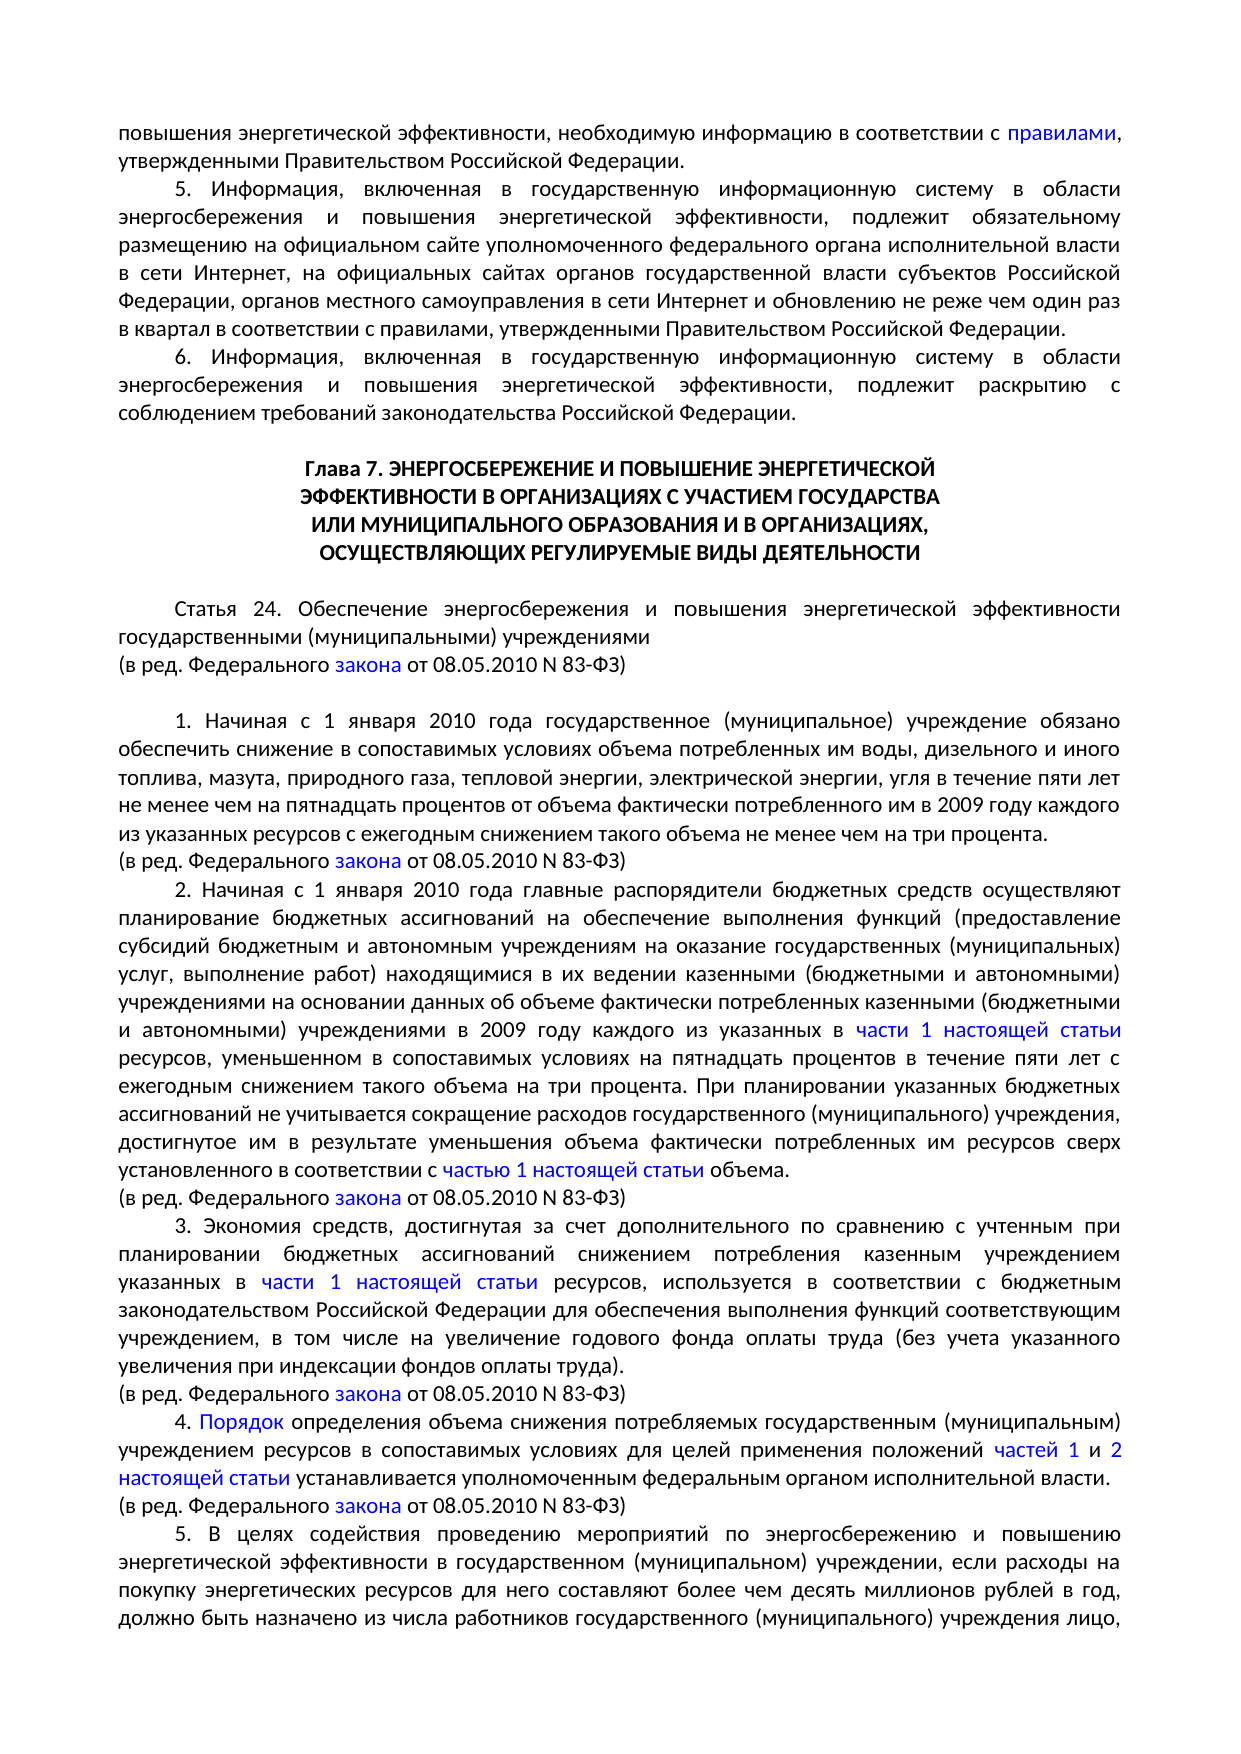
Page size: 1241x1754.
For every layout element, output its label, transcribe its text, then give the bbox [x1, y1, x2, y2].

text 1. Начиная с 1 января 2010 года государственное (муниципальное) учреждение обязано обеспечить снижение в сопоставимых условиях объема потребленных им воды, дизельного и иного топлива, мазута, природного газа, тепловой энергии, электрической энергии, угля в течение пяти лет не менее чем на пятнадцать процентов от объема фактически потребленного им в 2009 году каждого из указанных ресурсов с ежегодным снижением такого объема не менее чем на три процента. [118, 707, 1122, 847]
text Статья 24. Обеспечение энергосбережения и повышения энергетической эффективности государственными (муниципальными) учреждениями [118, 594, 1122, 651]
text ИЛИ МУНИЦИПАЛЬНОГО ОБРАЗОВАНИЯ И В ОРГАНИЗАЦИЯХ, [118, 510, 1122, 538]
text 4. Порядок определения объема снижения потребляемых государственным (муниципальным) учреждением ресурсов в сопоставимых условиях для целей применения положений частей 1 и 2 настоящей статьи устанавливается уполномоченным федеральным органом исполнительной власти. [118, 1407, 1122, 1491]
text (в ред. Федерального закона от 08.05.2010 N 83-ФЗ) [118, 651, 1122, 678]
text 3. Экономия средств, достигнутая за счет дополнительного по сравнению с учтенным при планировании бюджетных ассигнований снижением потребления казенным учреждением указанных в части 1 настоящей статьи ресурсов, используется в соответствии с бюджетным законодательством Российской Федерации для обеспечения выполнения функций соответствующим учреждением, в том числе на увеличение годового фонда оплаты труда (без учета указанного увеличения при индексации фондов оплаты труда). [118, 1211, 1122, 1379]
text ОСУЩЕСТВЛЯЮЩИХ РЕГУЛИРУЕМЫЕ ВИДЫ ДЕЯТЕЛЬНОСТИ [118, 538, 1122, 566]
text 6. Информация, включенная в государственную информационную систему в области энергосбережения и повышения энергетической эффективности, подлежит раскрытию с соблюдением требований законодательства Российской Федерации. [118, 342, 1122, 426]
text (в ред. Федерального закона от 08.05.2010 N 83-ФЗ) [118, 847, 1122, 875]
text (в ред. Федерального закона от 08.05.2010 N 83-ФЗ) [118, 1379, 1122, 1407]
text Глава 7. ЭНЕРГОСБЕРЕЖЕНИЕ И ПОВЫШЕНИЕ ЭНЕРГЕТИЧЕСКОЙ [118, 454, 1122, 482]
text 2. Начиная с 1 января 2010 года главные распорядители бюджетных средств осуществляют планирование бюджетных ассигнований на обеспечение выполнения функций (предоставление субсидий бюджетным и автономным учреждениям на оказание государственных (муниципальных) услуг, выполнение работ) находящимися в их ведении казенными (бюджетными и автономными) учреждениями на основании данных об объеме фактически потребленных казенными (бюджетными и автономными) учреждениями в 2009 году каждого из указанных в части 1 настоящей статьи ресурсов, уменьшенном в сопоставимых условиях на пятнадцать процентов в течение пяти лет с ежегодным снижением такого объема на три процента. При планировании указанных бюджетных ассигнований не учитывается сокращение расходов государственного (муниципального) учреждения, достигнутое им в результате уменьшения объема фактически потребленных им ресурсов сверх установленного в соответствии с частью 1 настоящей статьи объема. [118, 875, 1122, 1183]
text ЭФФЕКТИВНОСТИ В ОРГАНИЗАЦИЯХ С УЧАСТИЕМ ГОСУДАРСТВА [118, 482, 1122, 510]
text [118, 118, 1122, 174]
text (в ред. Федерального закона от 08.05.2010 N 83-ФЗ) [118, 1183, 1122, 1211]
text 5. Информация, включенная в государственную информационную систему в области энергосбережения и повышения энергетической эффективности, подлежит обязательному размещению на официальном сайте уполномоченного федерального органа исполнительной власти в сети Интернет, на официальных сайтах органов государственной власти субъектов Российской Федерации, органов местного самоуправления в сети Интернет и обновлению не реже чем один раз в квартал в соответствии с правилами, утвержденными Правительством Российской Федерации. [118, 174, 1122, 342]
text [118, 1519, 1122, 1631]
text (в ред. Федерального закона от 08.05.2010 N 83-ФЗ) [118, 1491, 1122, 1519]
